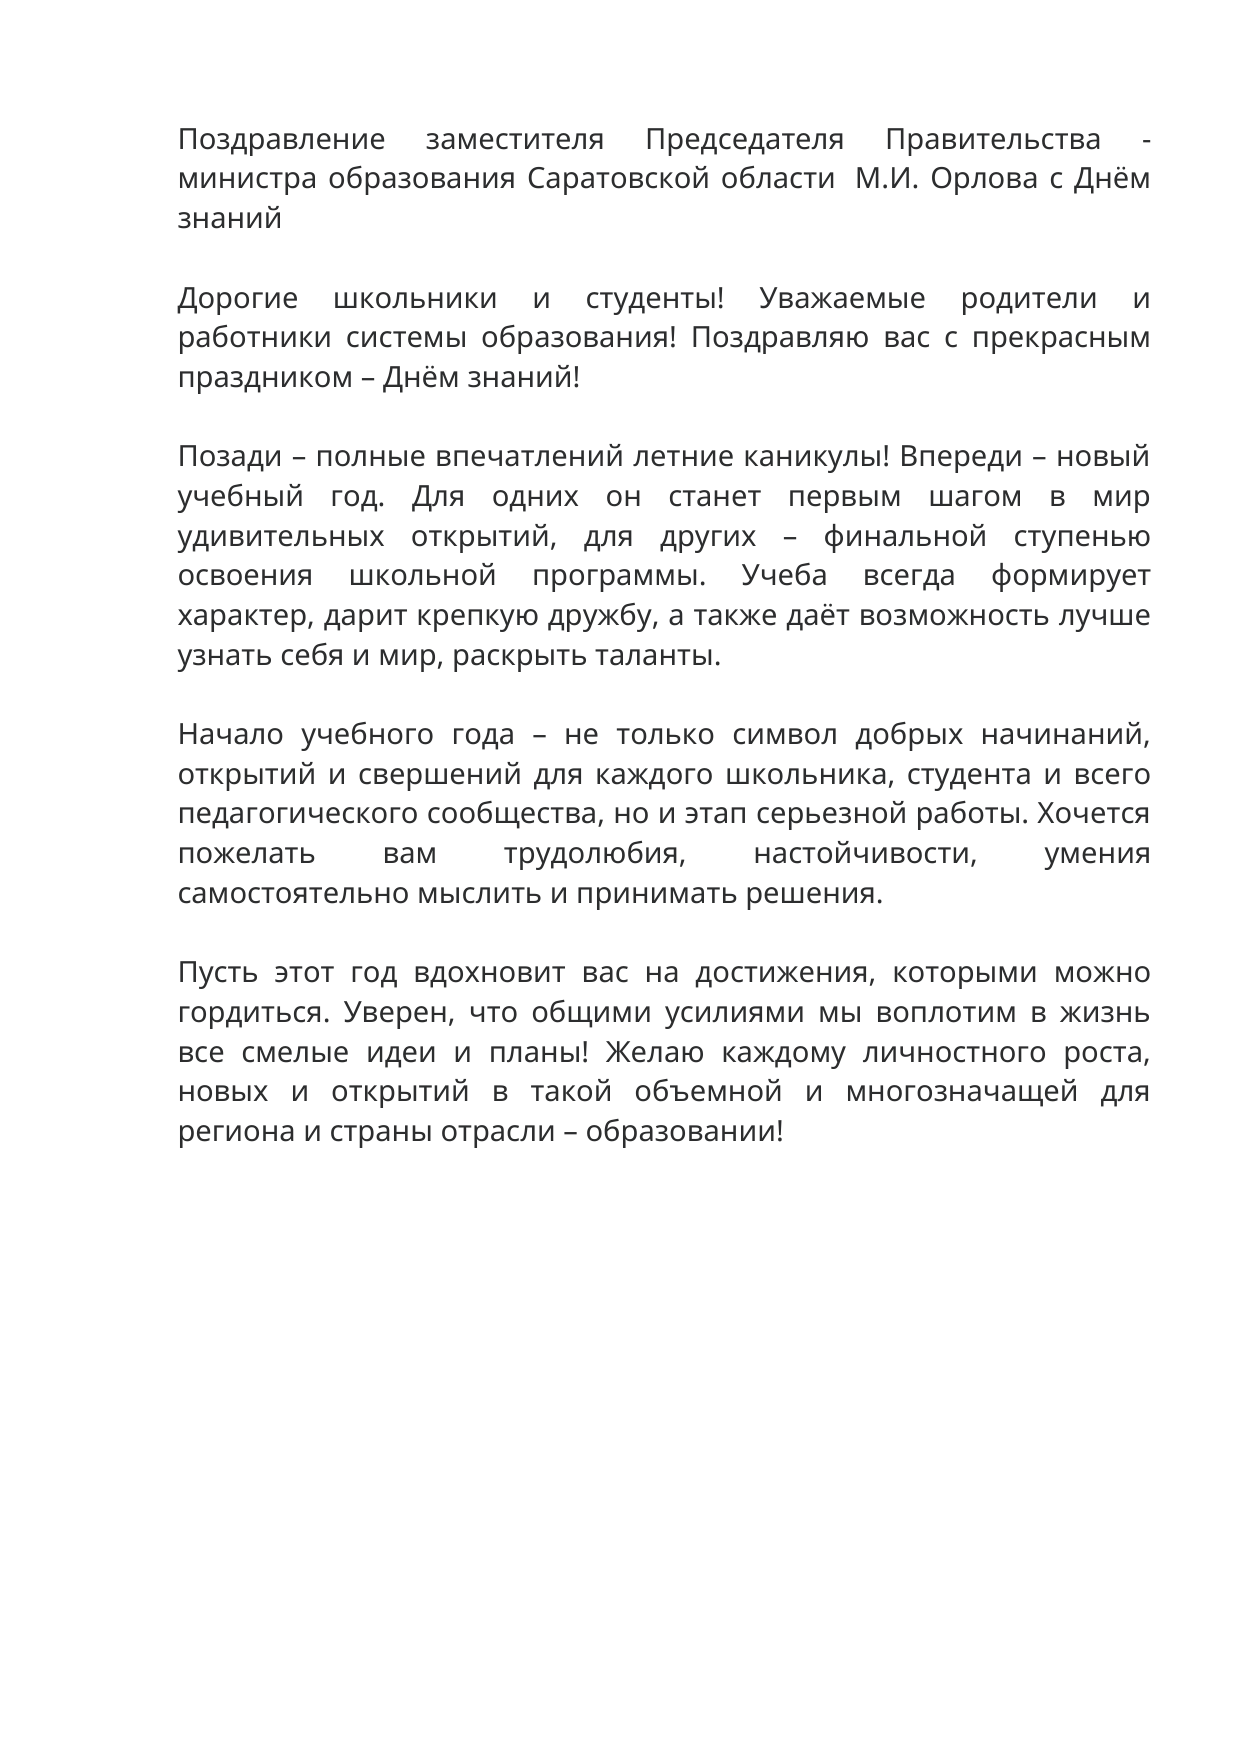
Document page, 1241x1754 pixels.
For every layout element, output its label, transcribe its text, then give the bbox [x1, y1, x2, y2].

text Позади – полные впечатлений летние каникулы! Впереди – новый учебный год. Для одних он станет первым шагом в мир удивительных открытий, для других – финальной ступенью освоения школьной программы. Учеба всегда формирует характер, дарит крепкую дружбу, а также даёт возможность лучше узнать себя и мир, раскрыть таланты. [177, 436, 1152, 674]
text Дорогие школьники и студенты! Уважаемые родители и работники системы образования! Поздравляю вас с прекрасным праздником – Днём знаний! [177, 277, 1152, 396]
text Поздравление заместителя Председателя Правительства - министра образования Саратовской области М.И. Орлова с Днём знаний [177, 118, 1152, 237]
text Начало учебного года – не только символ добрых начинаний, открытий и свершений для каждого школьника, студента и всего педагогического сообщества, но и этап серьезной работы. Хочется пожелать вам трудолюбия, настойчивости, умения самостоятельно мыслить и принимать решения. [177, 713, 1152, 912]
text Пусть этот год вдохновит вас на достижения, которыми можно гордиться. Уверен, что общими усилиями мы воплотим в жизнь все смелые идеи и планы! Желаю каждому личностного роста, новых и открытий в такой объемной и многозначащей для региона и страны отрасли – образовании! [177, 952, 1152, 1150]
